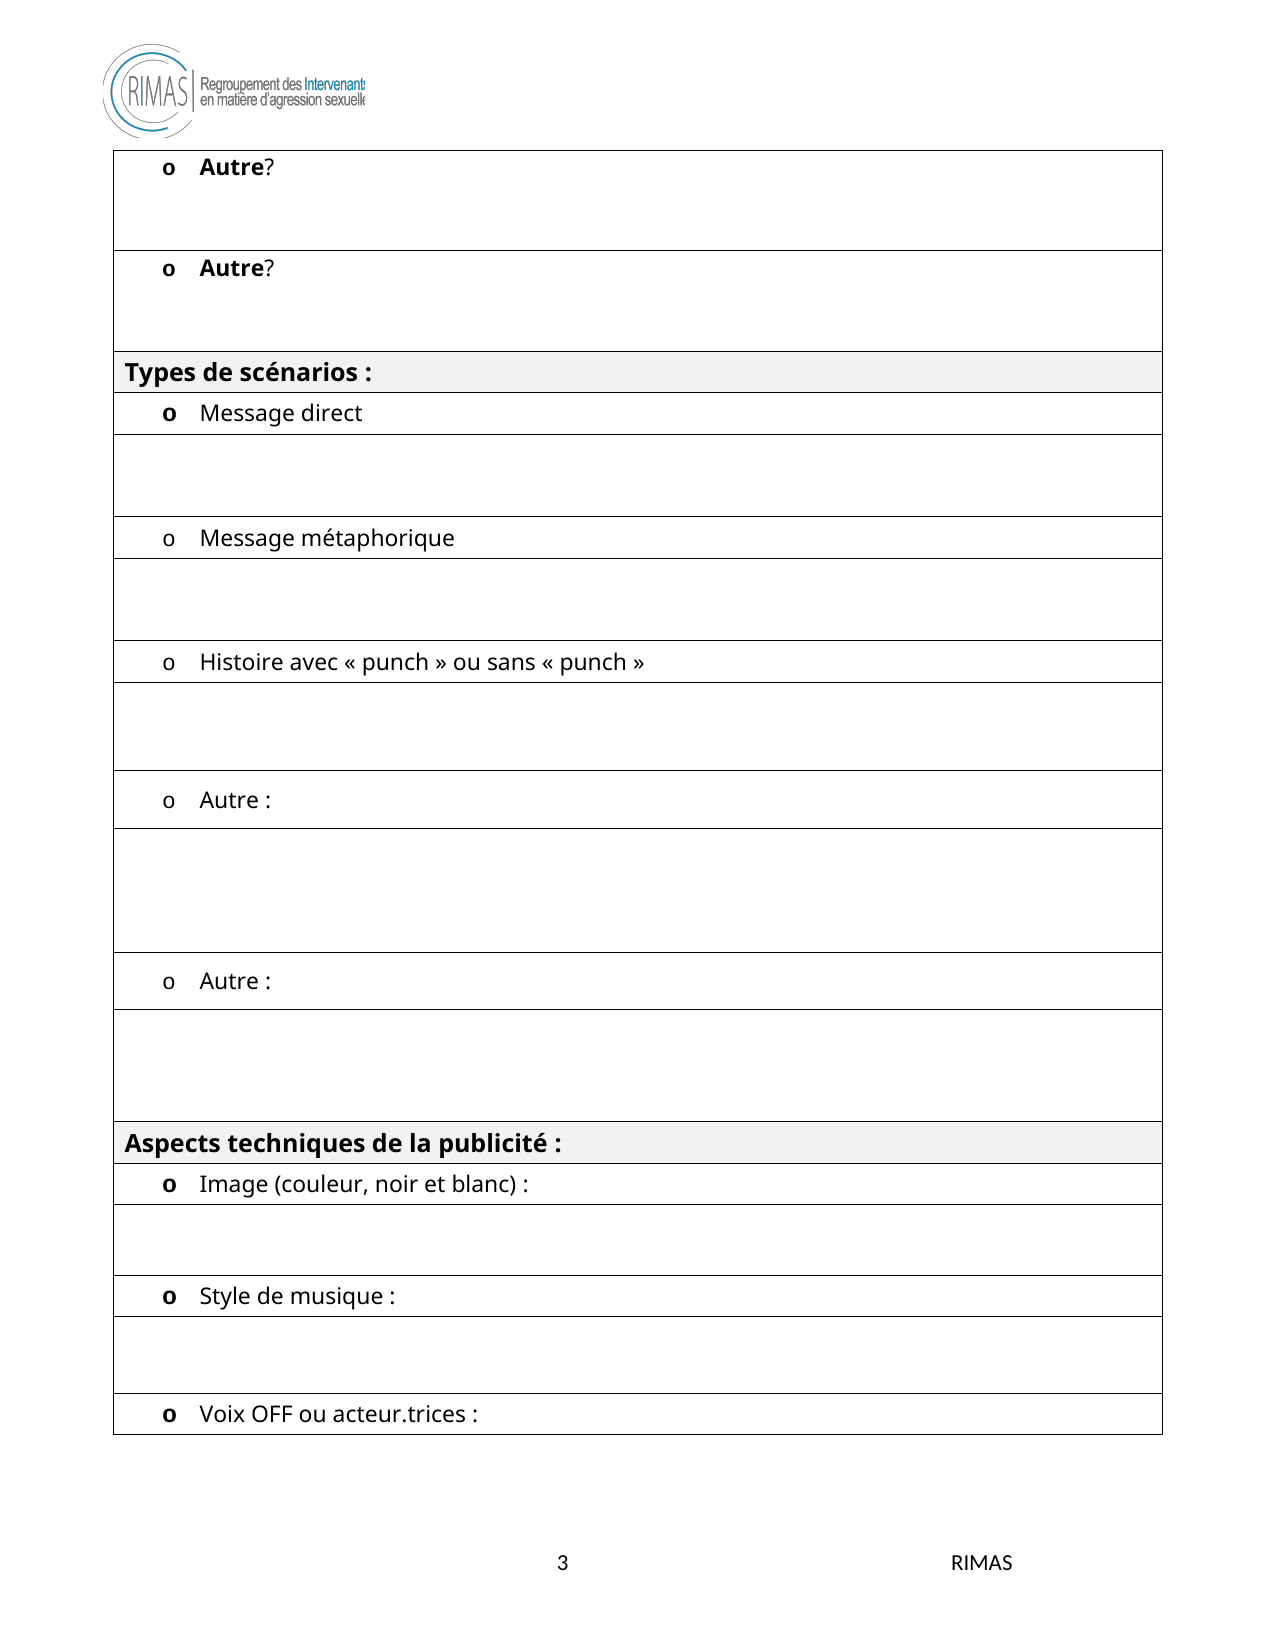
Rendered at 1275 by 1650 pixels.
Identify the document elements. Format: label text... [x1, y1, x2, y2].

table_cell Voix OFF ou acteur.trices : [114, 1394, 1162, 1434]
picture [102, 44, 365, 138]
table_cell [114, 829, 1162, 952]
table_cell Autre? [114, 251, 1162, 351]
table_cell Histoire avec « punch » ou sans « punch » [114, 641, 1162, 682]
table_cell Message direct [114, 393, 1162, 433]
table_cell [114, 683, 1162, 770]
table_cell Style de musique : [114, 1276, 1162, 1316]
table_cell [114, 1317, 1162, 1393]
table_cell Image (couleur, noir et blanc) : [114, 1164, 1162, 1204]
table_cell Aspects techniques de la publicité : [114, 1122, 1162, 1163]
table_cell Autre : [114, 771, 1162, 828]
table_cell Autre : [114, 953, 1162, 1009]
table_cell [114, 1010, 1162, 1121]
table_cell Message métaphorique [114, 517, 1162, 558]
table_cell [114, 1205, 1162, 1275]
table_cell Autre? [114, 151, 1162, 250]
table_cell Types de scénarios : [114, 352, 1162, 392]
table_cell [114, 435, 1162, 516]
table_cell [114, 559, 1162, 640]
